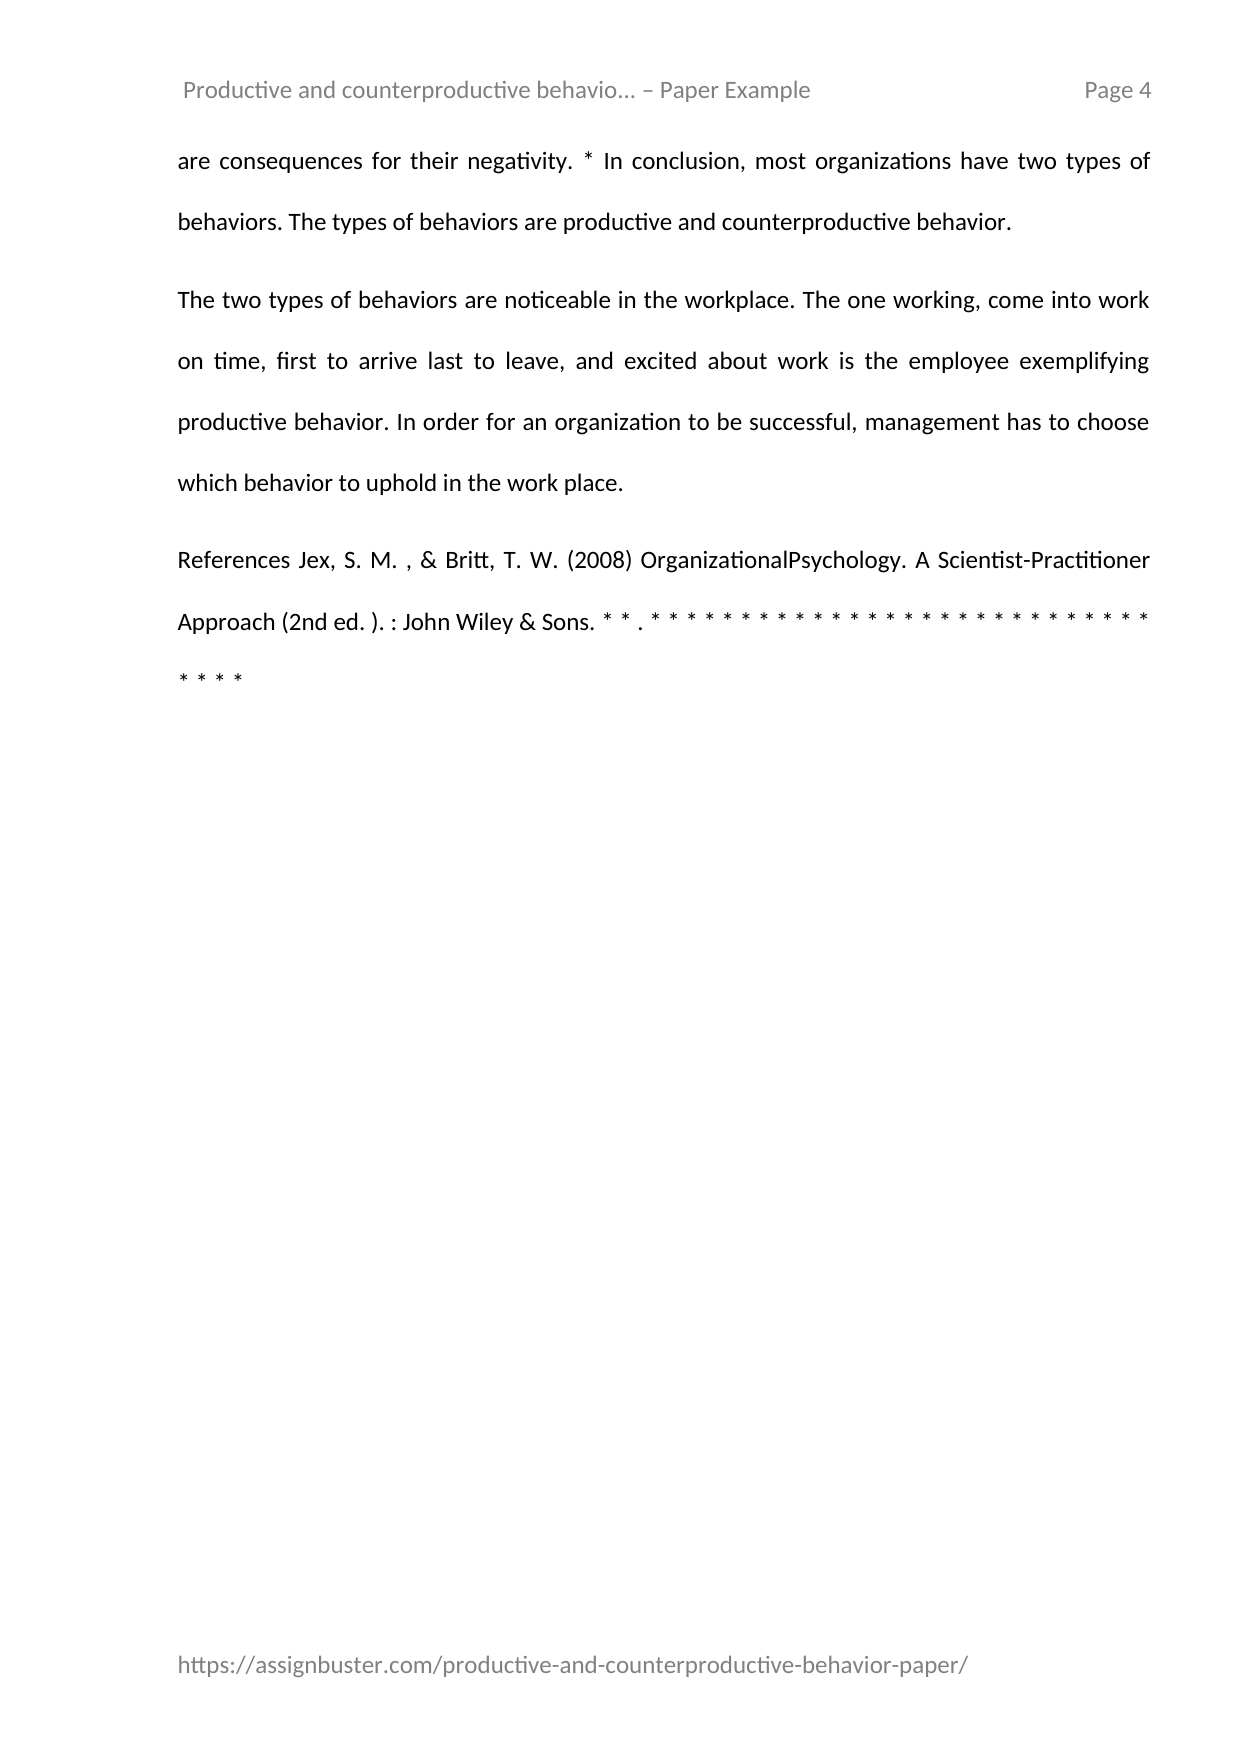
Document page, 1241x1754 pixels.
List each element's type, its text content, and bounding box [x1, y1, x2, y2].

text The two types of behaviors are noticeable in the workplace. The one working, come into work on time, first to arrive last to leave, and excited about work is the employee exemplifying productive behavior. In order for an organization to be successful, management has to choose which behavior to uphold in the work place. [177, 284, 1152, 497]
text References Jex, S. M. , & Britt, T. W. (2008) OrganizationalPsychology. A Scientist-Practitioner Approach (2nd ed. ). : John Wiley & Sons. * * . * * * * * * * * * * * * * * * * * * * * * * * * * * * * * * * * [177, 544, 1152, 697]
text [177, 145, 1152, 237]
